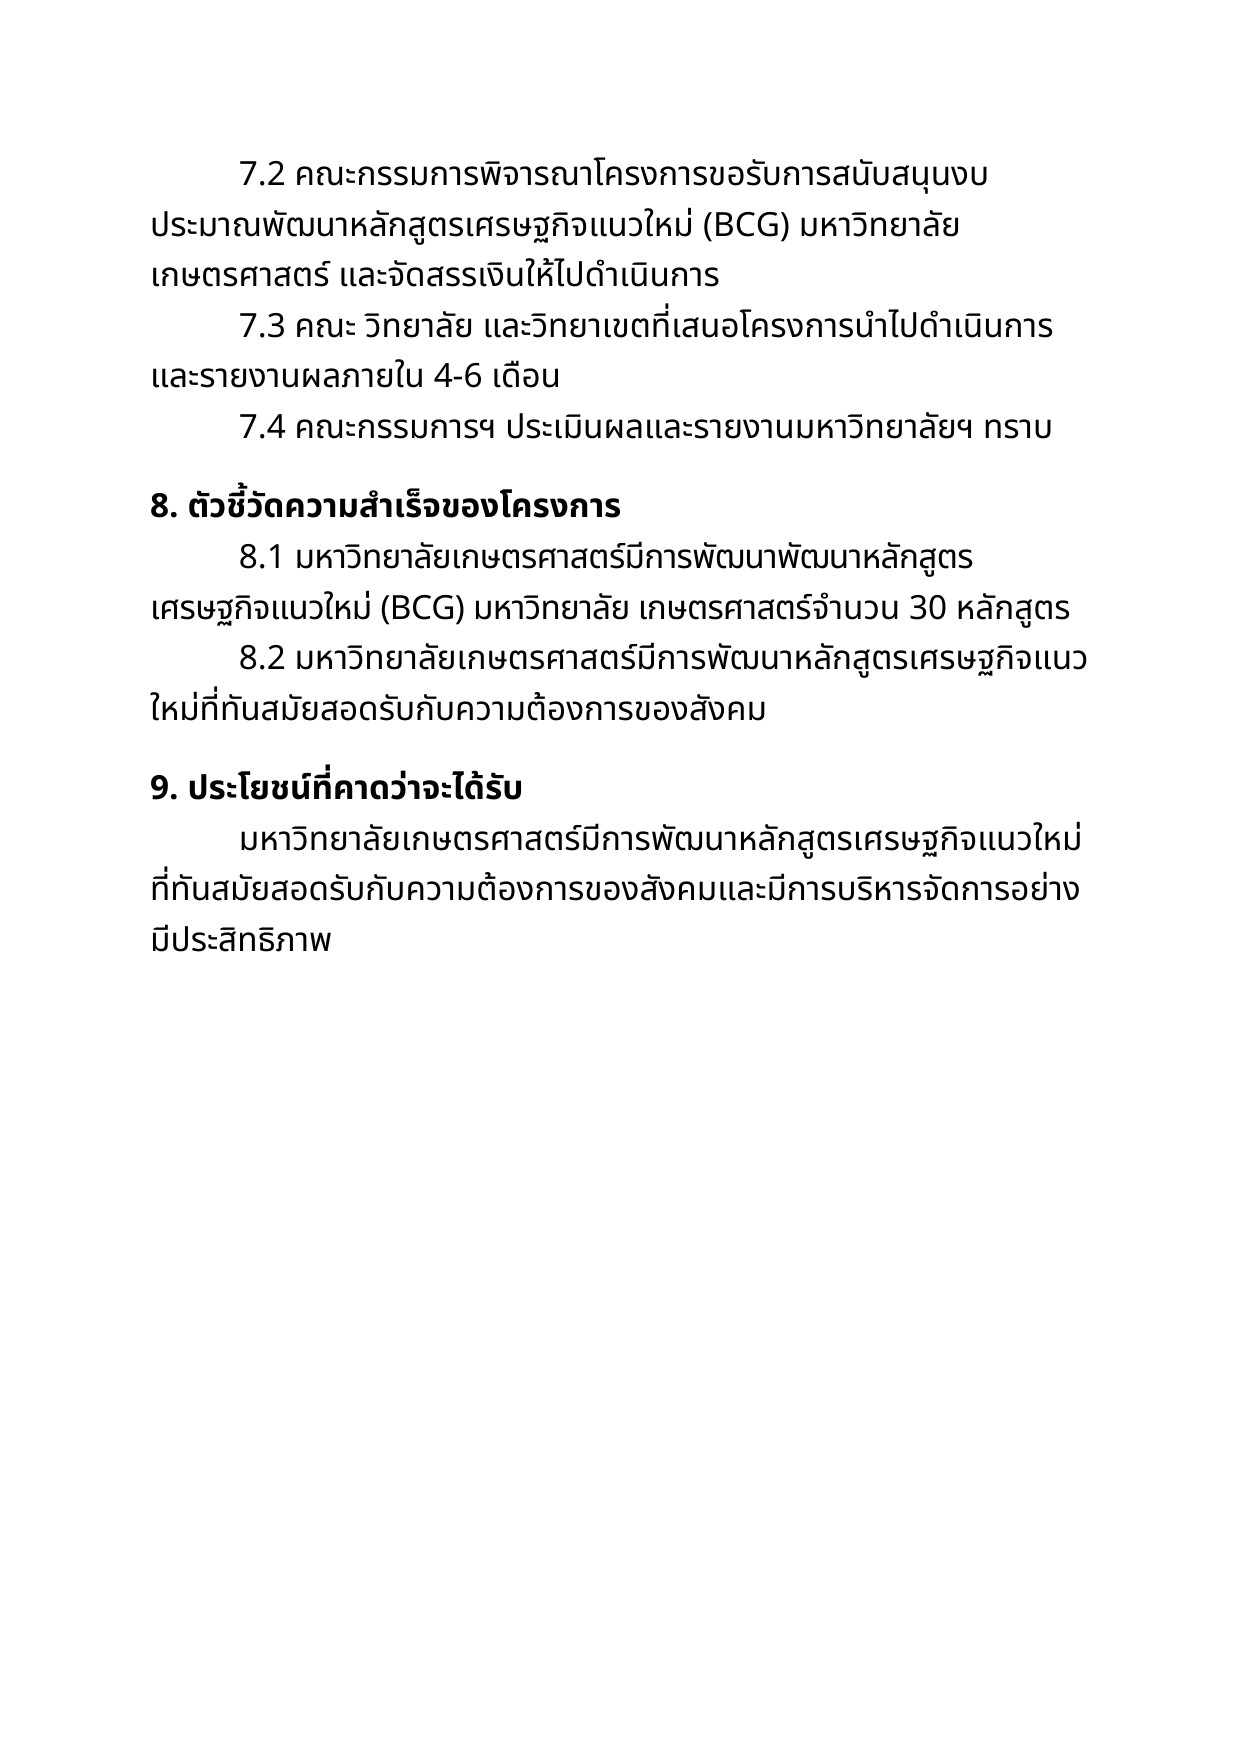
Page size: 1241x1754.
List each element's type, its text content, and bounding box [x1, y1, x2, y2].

text 8.1 มหาวิทยาลัยเกษตรศาสตร์มีการพัฒนาพัฒนาหลักสูตรเศรษฐกิจแนวใหม่ (BCG) มหาวิทยาลัย เกษตรศาสตร์จำนวน 30 หลักสูตร [150, 533, 1090, 634]
text 9. ประโยชน์ที่คาดว่าจะได้รับ [150, 764, 1090, 815]
text 8. ตัวชี้วัดความสำเร็จของโครงการ [150, 482, 1090, 533]
text มหาวิทยาลัยเกษตรศาสตร์มีการพัฒนาหลักสูตรเศรษฐกิจแนวใหม่ที่ทันสมัยสอดรับกับความต้องการของสังคมและมีการบริหารจัดการอย่างมีประสิทธิภาพ [150, 815, 1090, 966]
text 7.3 คณะ วิทยาลัย และวิทยาเขตที่เสนอโครงการนำไปดำเนินการและรายงานผลภายใน 4-6 เดือน [150, 302, 1090, 403]
text 8.2 มหาวิทยาลัยเกษตรศาสตร์มีการพัฒนาหลักสูตรเศรษฐกิจแนวใหม่ที่ทันสมัยสอดรับกับความต้องการของสังคม [150, 634, 1090, 735]
text 7.4 คณะกรรมการฯ ประเมินผลและรายงานมหาวิทยาลัยฯ ทราบ [150, 403, 1090, 453]
text 7.2 คณะกรรมการพิจารณาโครงการขอรับการสนับสนุนงบประมาณพัฒนาหลักสูตรเศรษฐกิจแนวใหม่ (BCG) มหาวิทยาลัยเกษตรศาสตร์ และจัดสรรเงินให้ไปดำเนินการ [150, 150, 1090, 302]
